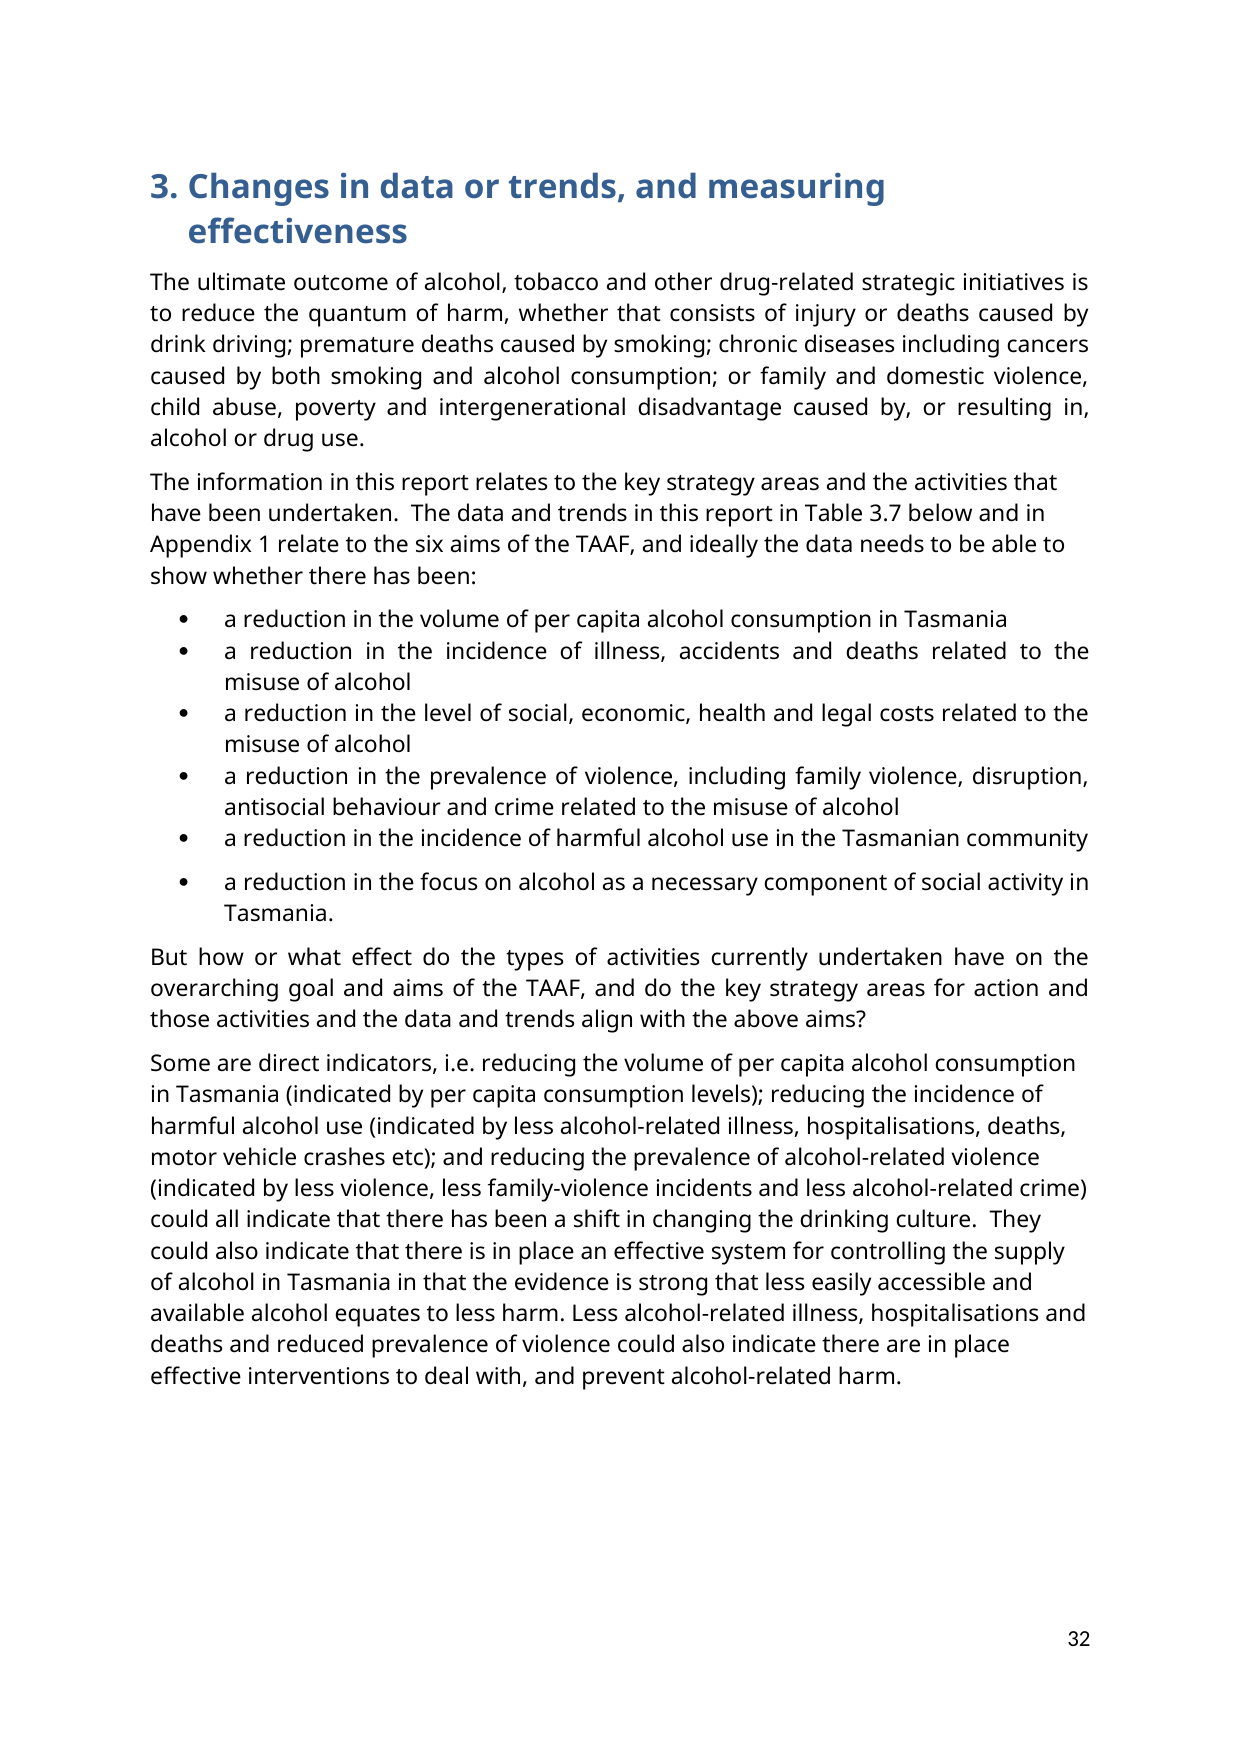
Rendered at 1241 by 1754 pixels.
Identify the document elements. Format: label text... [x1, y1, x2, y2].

subtitle Changes in data or trends, and measuring effectiveness [150, 162, 1090, 253]
text The information in this report relates to the key strategy areas and the activities that have been undertaken. The data and trends in this report in Table 3.7 below and in Appendix 1 relate to the six aims of the TAAF, and ideally the data needs to be able to show whether there has been: [150, 466, 1090, 591]
list a reduction in the volume of per capita alcohol consumption in Tasmania [179, 603, 1090, 634]
list a reduction in the incidence of illness, accidents and deaths related to the misuse of alcohol [179, 634, 1090, 697]
text But how or what effect do the types of activities currently undertaken have on the overarching goal and aims of the TAAF, and do the key strategy areas for action and those activities and the data and trends align with the above aims? [150, 941, 1090, 1034]
text Some are direct indicators, i.e. reducing the volume of per capita alcohol consumption in Tasmania (indicated by per capita consumption levels); reducing the incidence of harmful alcohol use (indicated by less alcohol-related illness, hospitalisations, deaths, motor vehicle crashes etc); and reducing the prevalence of alcohol-related violence (indicated by less violence, less family-violence incidents and less alcohol-related crime) could all indicate that there has been a shift in changing the drinking culture. They could also indicate that there is in place an effective system for controlling the supply of alcohol in Tasmania in that the evidence is strong that less easily accessible and available alcohol equates to less harm. Less alcohol-related illness, hospitalisations and deaths and reduced prevalence of violence could also indicate there are in place effective interventions to deal with, and prevent alcohol-related harm. [150, 1047, 1090, 1391]
list a reduction in the focus on alcohol as a necessary component of social activity in Tasmania. [179, 866, 1090, 928]
text The ultimate outcome of alcohol, tobacco and other drug-related strategic initiatives is to reduce the quantum of harm, whether that consists of injury or deaths caused by drink driving; premature deaths caused by smoking; chronic diseases including cancers caused by both smoking and alcohol consumption; or family and domestic violence, child abuse, poverty and intergenerational disadvantage caused by, or resulting in, alcohol or drug use. [150, 266, 1090, 453]
list a reduction in the incidence of harmful alcohol use in the Tasmanian community [179, 822, 1090, 853]
list a reduction in the prevalence of violence, including family violence, disruption, antisocial behaviour and crime related to the misuse of alcohol [179, 759, 1090, 822]
list a reduction in the level of social, economic, health and legal costs related to the misuse of alcohol [179, 697, 1090, 759]
